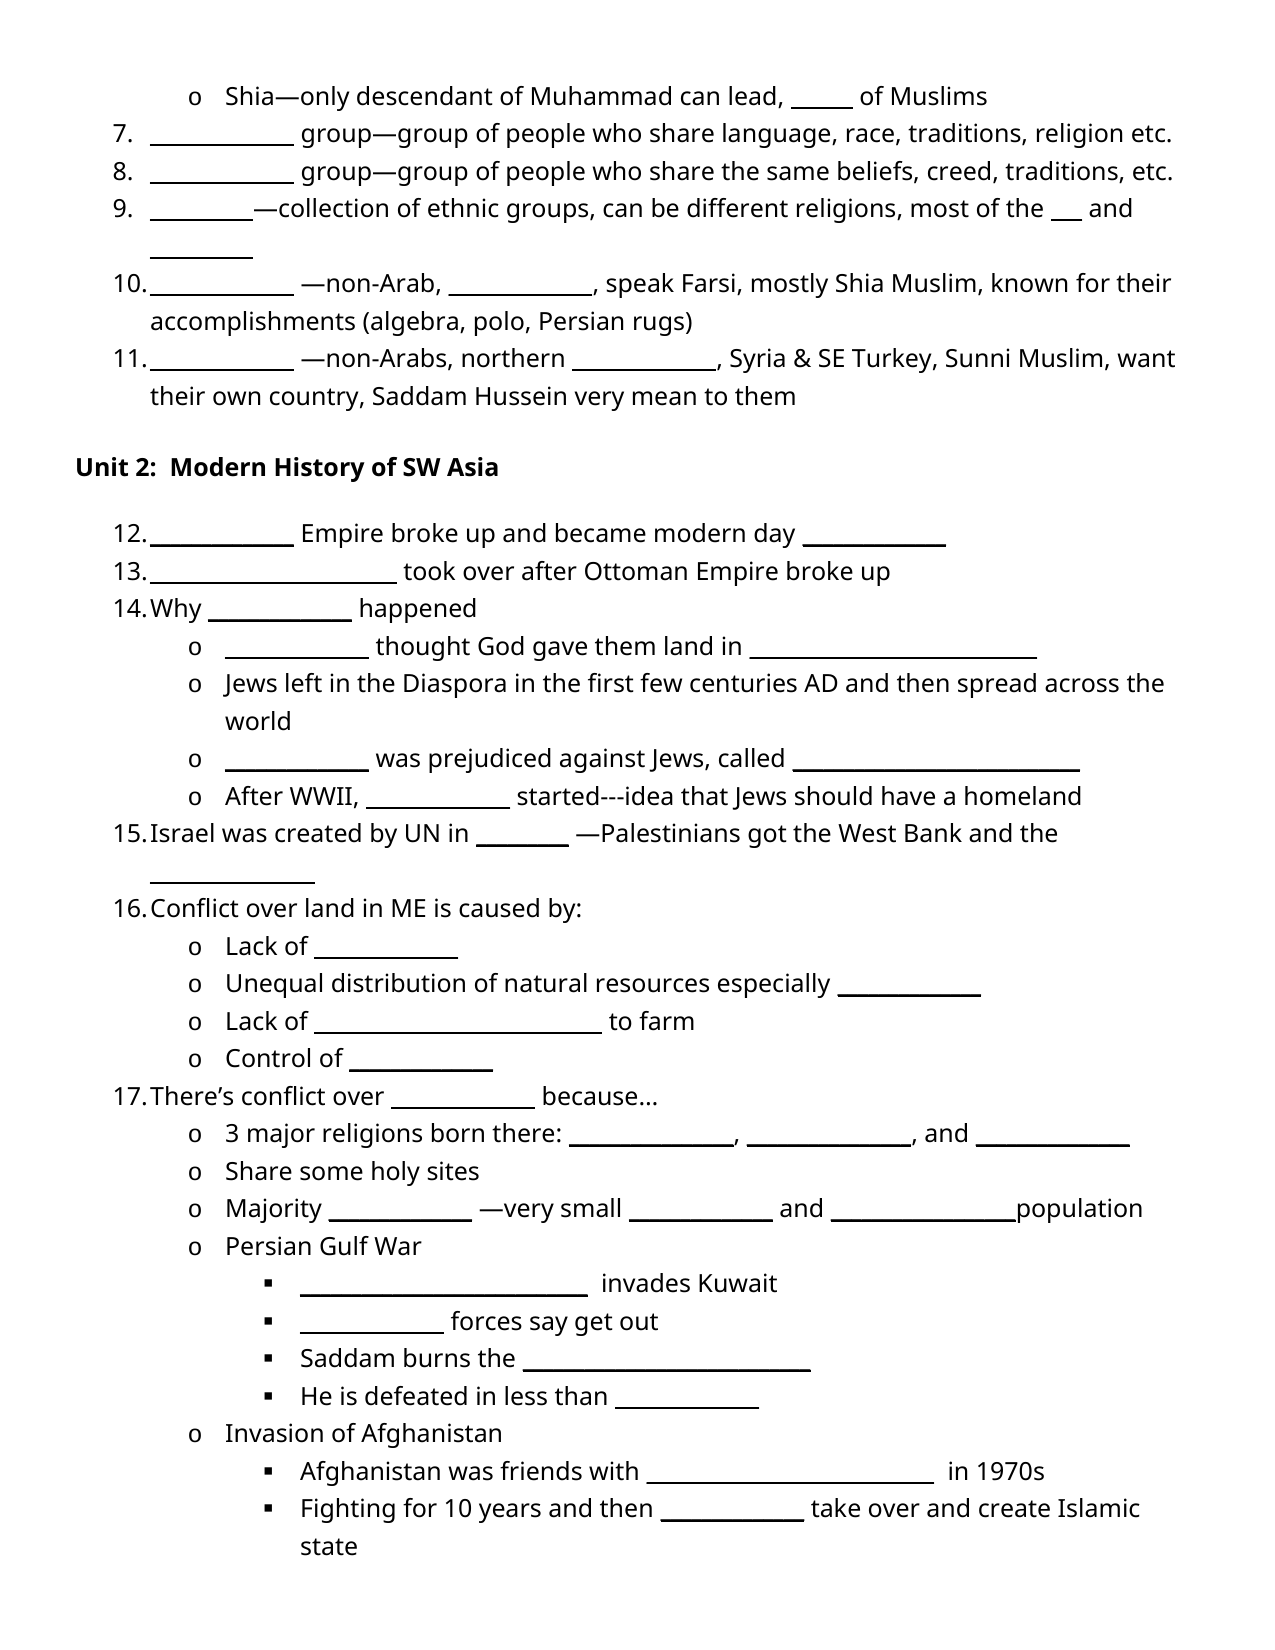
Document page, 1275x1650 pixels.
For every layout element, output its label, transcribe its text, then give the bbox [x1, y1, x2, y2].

list Shia—only descendant of Muhammad can lead, ______ of Muslims [187, 75, 1200, 112]
list Fighting for 10 years and then ______________ take over and create Islamic state [262, 1488, 1200, 1563]
list __________—collection of ethnic groups, can be different religions, most of the ___ and __________ [112, 187, 1200, 262]
list ________________________ took over after Ottoman Empire broke up [112, 550, 1200, 588]
list He is defeated in less than ______________ [262, 1375, 1200, 1413]
list Control of ______________ [187, 1038, 1200, 1075]
list Share some holy sites [187, 1150, 1200, 1188]
list There’s conflict over ______________ because… [112, 1075, 1200, 1113]
list ______________ —non-Arab, ______________, speak Farsi, mostly Shia Muslim, known for their accomplishments (algebra, polo, Persian rugs) [112, 262, 1200, 337]
list Lack of ____________________________ to farm [187, 1000, 1200, 1038]
list Jews left in the Diaspora in the first few centuries AD and then spread across the world [187, 663, 1200, 738]
list Majority ______________ —very small ______________ and __________________population [187, 1188, 1200, 1225]
list Persian Gulf War [187, 1225, 1200, 1263]
list Israel was created by UN in _________ —Palestinians got the West Bank and the ________________ [112, 813, 1200, 888]
list ______________ forces say get out [262, 1300, 1200, 1338]
list ______________ Empire broke up and became modern day ______________ [112, 513, 1200, 550]
list Invasion of Afghanistan [187, 1413, 1200, 1450]
list Why ______________ happened [112, 588, 1200, 625]
list After WWII, ______________ started---idea that Jews should have a homeland [187, 775, 1200, 813]
list ______________ thought God gave them land in ____________________________ [187, 625, 1200, 663]
list ______________ group—group of people who share language, race, traditions, religion etc. [112, 112, 1200, 150]
list ______________ —non-Arabs, northern ______________, Syria & SE Turkey, Sunni Muslim, want their own country, Saddam Hussein very mean to them [112, 337, 1200, 412]
list ______________ group—group of people who share the same beliefs, creed, traditions, etc. [112, 150, 1200, 187]
text Unit 2: Modern History of SW Asia [75, 450, 1200, 484]
list ______________ was prejudiced against Jews, called ____________________________ [187, 738, 1200, 775]
list Afghanistan was friends with ____________________________ in 1970s [262, 1450, 1200, 1488]
list Conflict over land in ME is caused by: [112, 888, 1200, 925]
list Saddam burns the ____________________________ [262, 1338, 1200, 1375]
list Unequal distribution of natural resources especially ______________ [187, 963, 1200, 1000]
list Lack of ______________ [187, 925, 1200, 963]
list 3 major religions born there: ________________, ________________, and _______________ [187, 1113, 1200, 1150]
list ____________________________ invades Kuwait [262, 1263, 1200, 1300]
